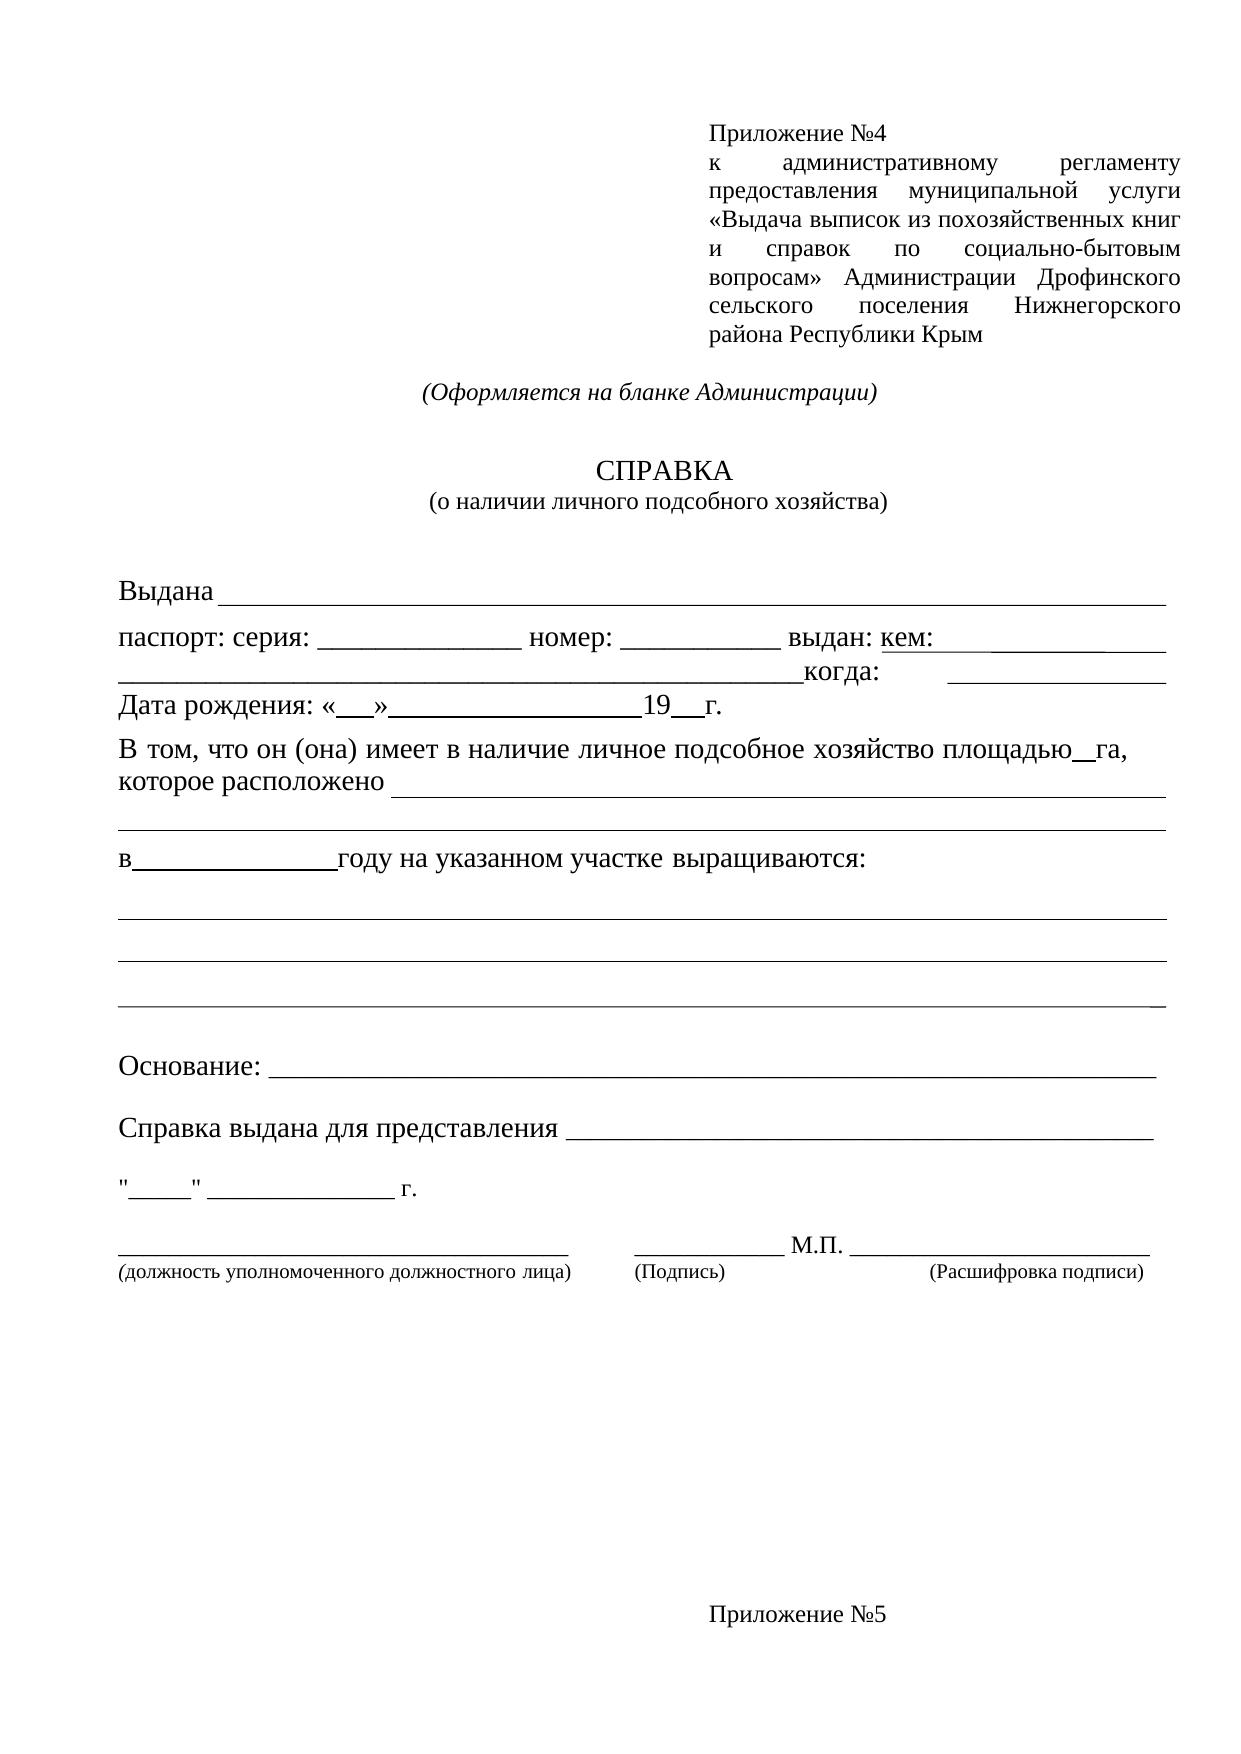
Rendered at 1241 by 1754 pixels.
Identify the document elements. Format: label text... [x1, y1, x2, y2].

text в году на указанном участке выращиваются: [118, 847, 1181, 872]
text СПРАВКА [148, 453, 1181, 486]
text Основание: _______________________________________________________________________ [118, 1048, 1181, 1082]
text паспорт: серия: ______________ номер: ___________ выдан: кем: _______________________________________________когда: [118, 619, 1181, 687]
text Справка выдана для представления _______________________________________________ [118, 1111, 1181, 1144]
text В том, что он (она) имеет в наличие личное подсобное хозяйство площадью га, которое расположено [118, 733, 1154, 796]
text ____________________________________ ____________ М.П. ________________________ [118, 1230, 1181, 1259]
text Приложение №4 [709, 118, 1181, 147]
text (о наличии личного подсобного хозяйства) [129, 486, 1181, 515]
text "_____" _______________ г. [118, 1173, 1181, 1202]
text (Оформляется на бланке Администрации) [118, 377, 1181, 406]
text Дата рождения: « » 19 г. [118, 687, 1181, 720]
text Выдана [118, 573, 1181, 607]
text (должность уполномоченного должностного лица) (Подпись) (Расшифровка подписи) [118, 1259, 1181, 1283]
text Приложение №5 [709, 1599, 1181, 1628]
text к административному регламенту предоставления муниципальной услуги «Выдача выписок из похозяйственных книг и справок по социально-бытовым вопросам» Администрации Дрофинского сельского поселения Нижнегорского района Республики Крым [709, 147, 1181, 348]
